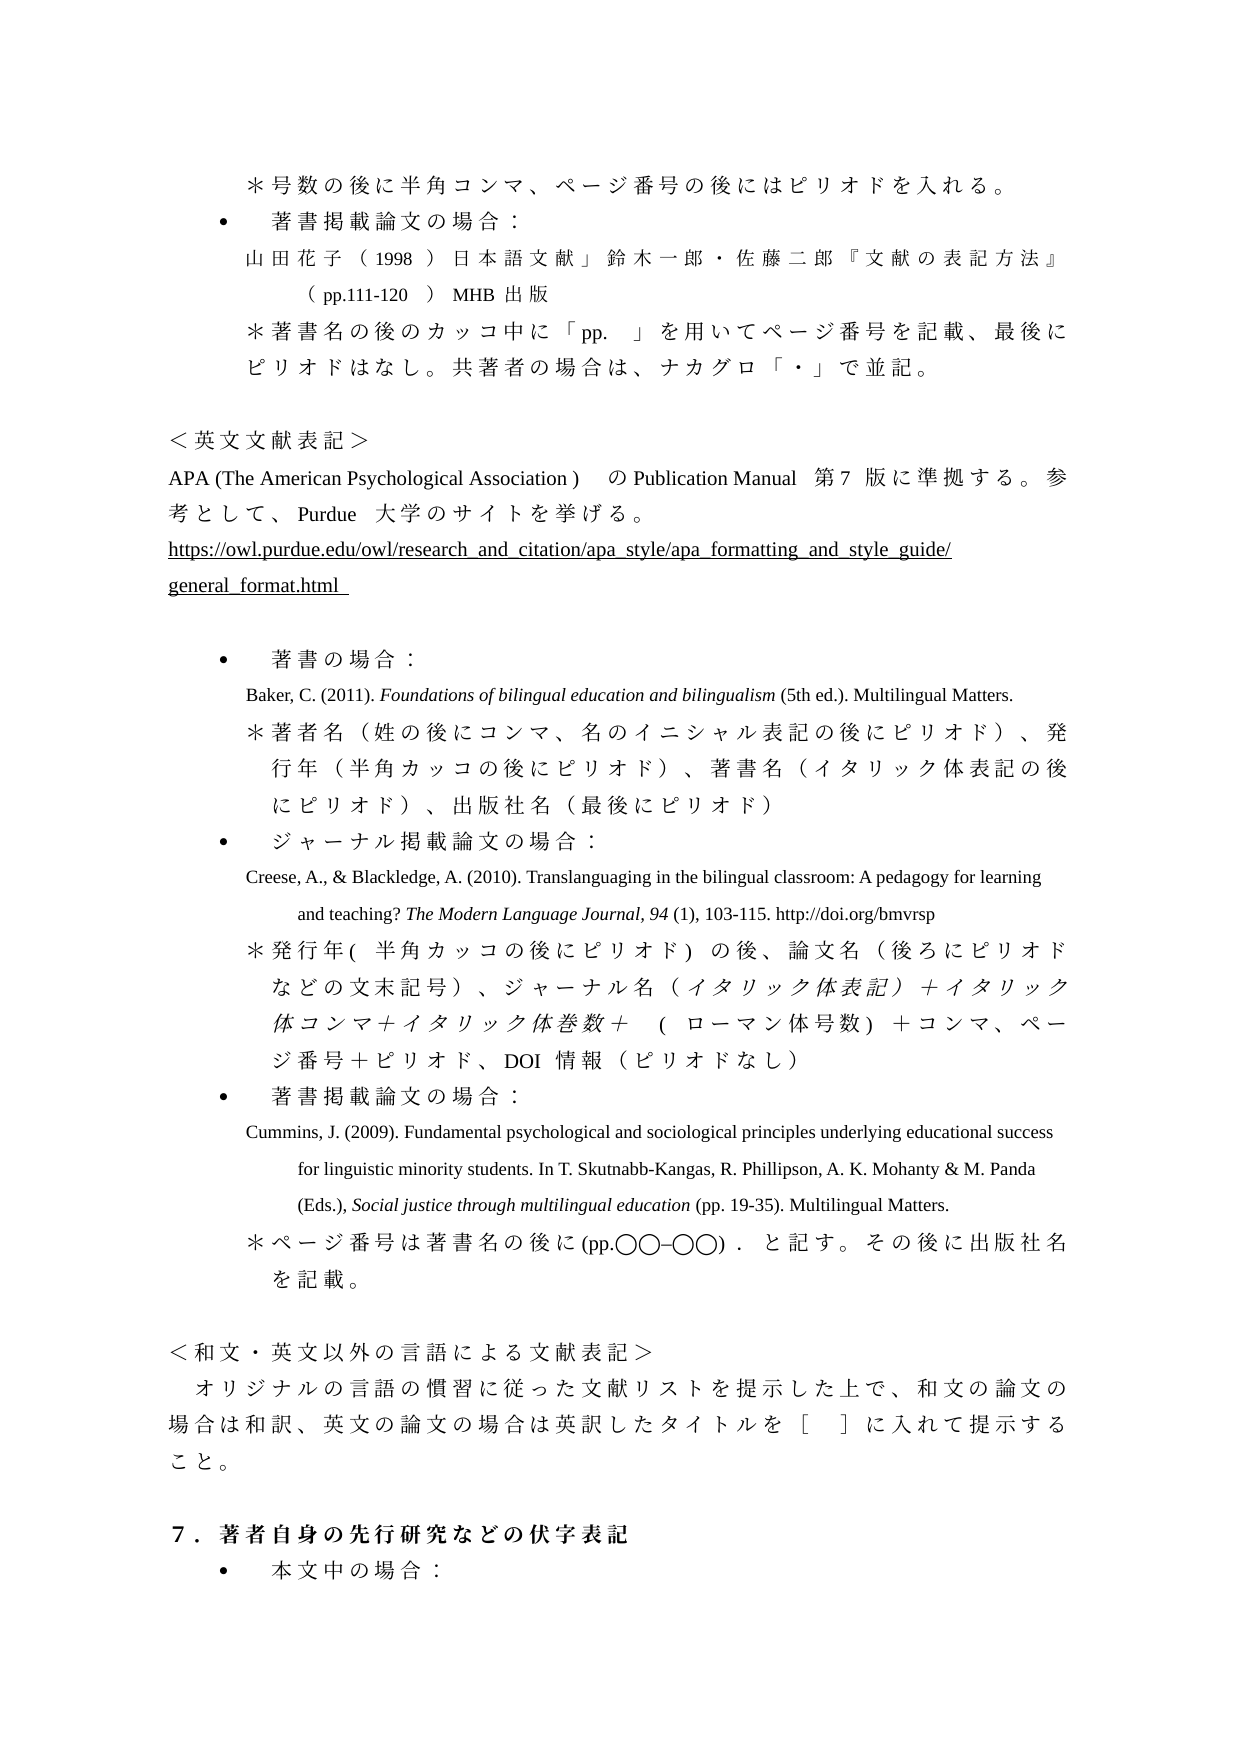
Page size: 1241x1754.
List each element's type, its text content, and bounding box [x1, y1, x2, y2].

text ＜和文・英文以外の言語による文献表記＞ [168, 1333, 1072, 1369]
list ＊号数の後に半角コンマ、ページ番号の後にはピリオドを入れる。 [187, 166, 1072, 202]
text ＜英文文献表記＞ [168, 421, 1072, 458]
text オリジナルの言語の慣習に従った文献リストを提示した上で、和文の論文の場合は和訳、英文の論文の場合は英訳したタイトルを［ ］に入れて提示すること。 [168, 1369, 1072, 1478]
text Cummins, J. (2009). Fundamental psychological and sociological principles underlying educational success for linguistic minority students. In T. Skutnabb-Kangas, R. Phillipson, A. K. Mohanty & M. Panda (Eds.), Social justice through multilingual education (pp. 19-35). Multilingual Matters. [239, 1114, 1072, 1223]
list 本文中の場合： [212, 1551, 1072, 1588]
text Creese, A., & Blackledge, A. (2010). Translanguaging in the bilingual classroom: A pedagogy for learning and teaching? The Modern Language Journal, 94 (1), 103-115. http://doi.org/bmvrsp [239, 859, 1072, 932]
list 著書の場合： [198, 640, 1072, 676]
text ＊著者名（姓の後にコンマ、名のイニシャル表記の後にピリオド）、発行年（半角カッコの後にピリオド）、著書名（イタリック体表記の後にピリオド）、出版社名（最後にピリオド） [235, 713, 1072, 822]
text APA (The American Psychological Association ) のPublication Manual 第7版に準拠する。参考として、Purdue大学のサイトを挙げる。 [168, 458, 1072, 531]
list 著書掲載論文の場合： [198, 202, 1072, 239]
text Baker, C. (2011). Foundations of bilingual education and bilingualism (5th ed.). Multilingual Matters. [239, 676, 1072, 713]
list 山田花子（1998）日本語文献」鈴木一郎・佐藤二郎『文献の表記方法』（pp.111-120）MHB出版 [239, 239, 1072, 312]
text ７．著者自身の先行研究などの伏字表記 [168, 1515, 1072, 1551]
list 著書掲載論文の場合： [198, 1077, 1072, 1114]
text ＊発行年(半角カッコの後にピリオド)の後、論文名（後ろにピリオドなどの文末記号）、ジャーナル名（イタリック体表記）＋イタリック体コンマ＋イタリック体巻数＋ (ローマン体号数)＋コンマ、ページ番号＋ピリオド、DOI情報（ピリオドなし） [235, 932, 1072, 1077]
text ＊ページ番号は著書名の後に(pp.◯◯–◯◯)．と記す。その後に出版社名を記載。 [235, 1223, 1072, 1296]
text ＊著書名の後のカッコ中に「pp.」を用いてページ番号を記載、最後にピリオドはなし。共著者の場合は、ナカグロ「・」で並記。 [185, 312, 1072, 385]
list ジャーナル掲載論文の場合： [198, 822, 1072, 859]
text https://owl.purdue.edu/owl/research_and_citation/apa_style/apa_formatting_and_style_guide/general_format.html [168, 531, 1072, 603]
